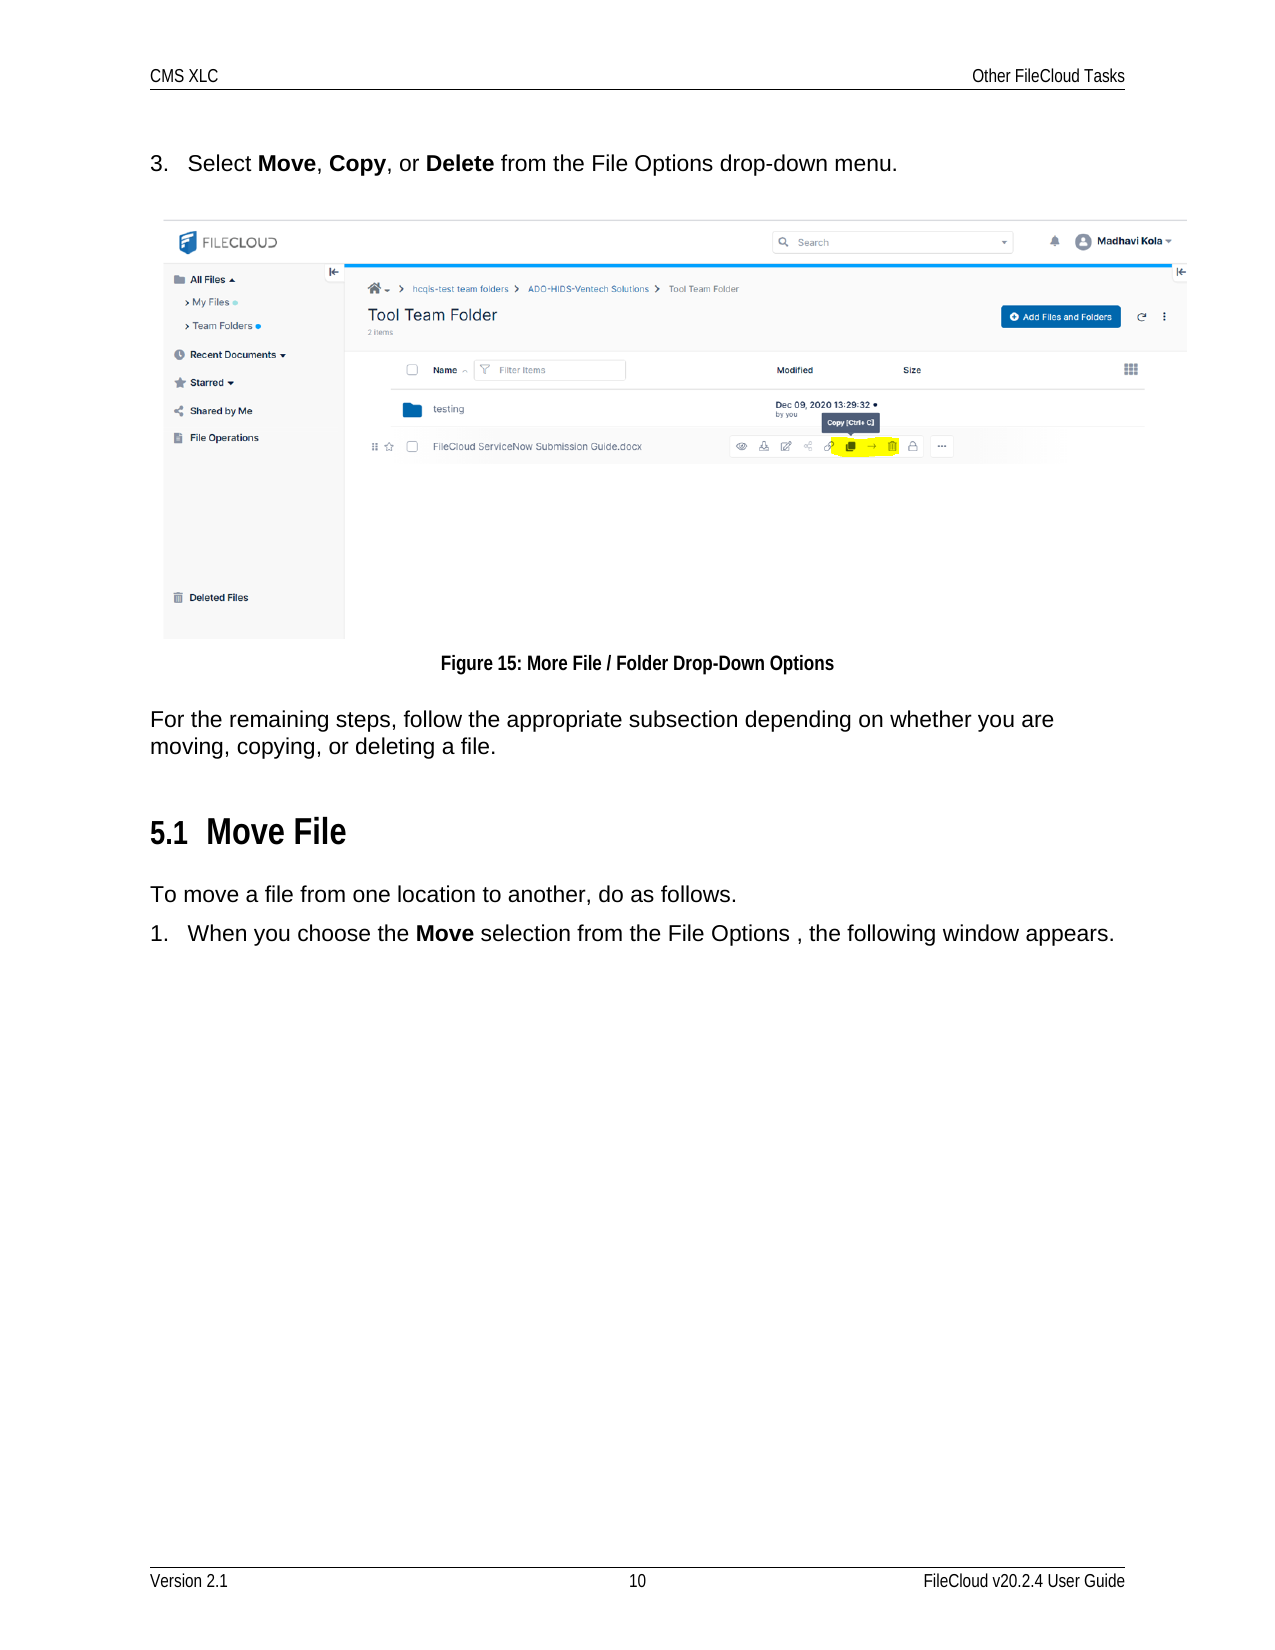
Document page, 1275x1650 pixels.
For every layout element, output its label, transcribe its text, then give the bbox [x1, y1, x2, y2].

subtitle Move File [150, 809, 1125, 852]
text To move a file from one location to another, do as follows. [150, 881, 1125, 907]
text For the remaining steps, follow the appropriate subsection depending on whether you are moving, copying, or deleting a file. [150, 706, 1125, 759]
picture [150, 215, 1187, 639]
list When you choose the Move selection from the File Options , the following window appears. [150, 920, 1125, 946]
list Select Move, Copy, or Delete from the File Options drop-down menu. [150, 150, 1125, 176]
